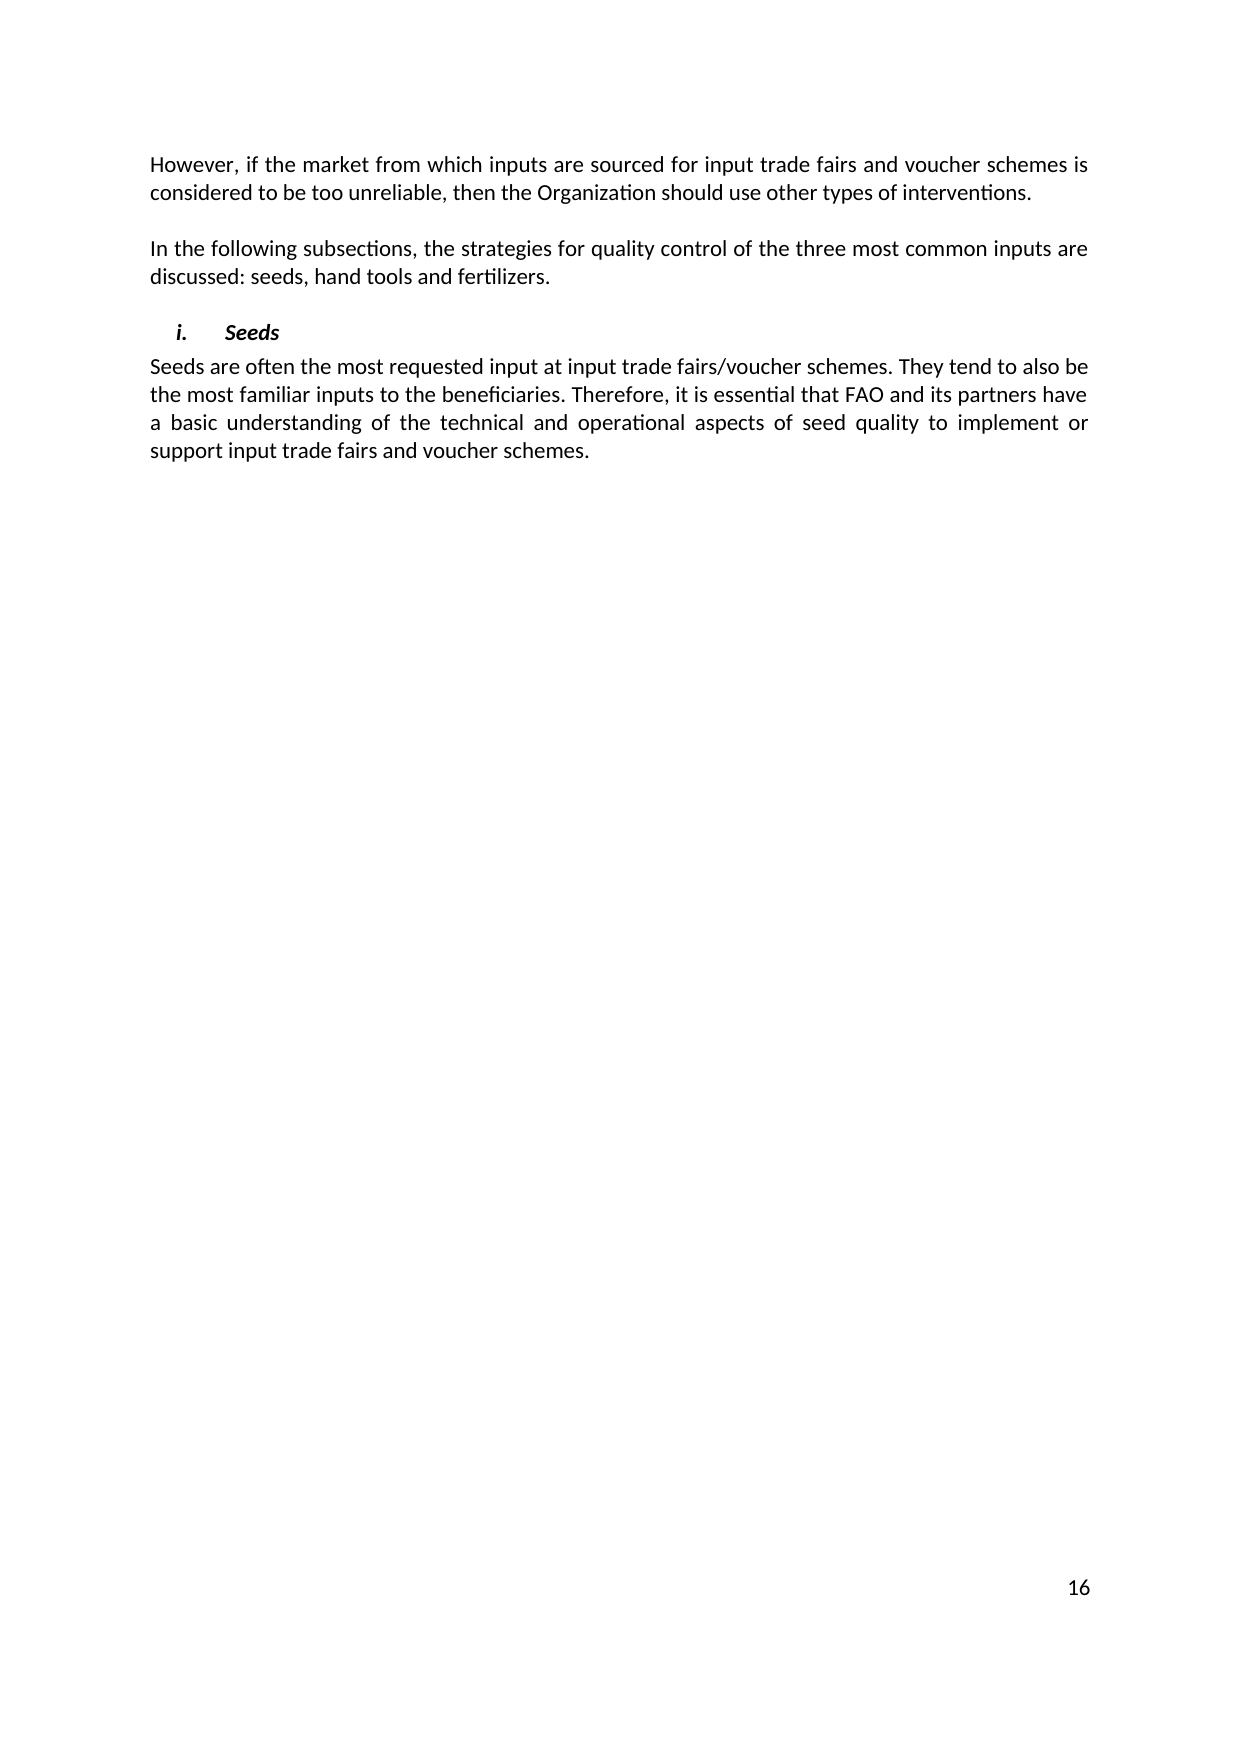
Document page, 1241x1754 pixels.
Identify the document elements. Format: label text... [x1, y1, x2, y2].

text In the following subsections, the strategies for quality control of the three most common inputs are discussed: seeds, hand tools and fertilizers. [150, 234, 1090, 290]
text However, if the market from which inputs are sourced for input trade fairs and voucher schemes is considered to be too unreliable, then the Organization should use other types of interventions. [150, 150, 1090, 206]
text Seeds are often the most requested input at input trade fairs/voucher schemes. They tend to also be the most familiar inputs to the beneficiaries. Therefore, it is essential that FAO and its partners have a basic understanding of the technical and operational aspects of seed quality to implement or support input trade fairs and voucher schemes. [150, 352, 1090, 464]
list Seeds [187, 318, 1090, 346]
